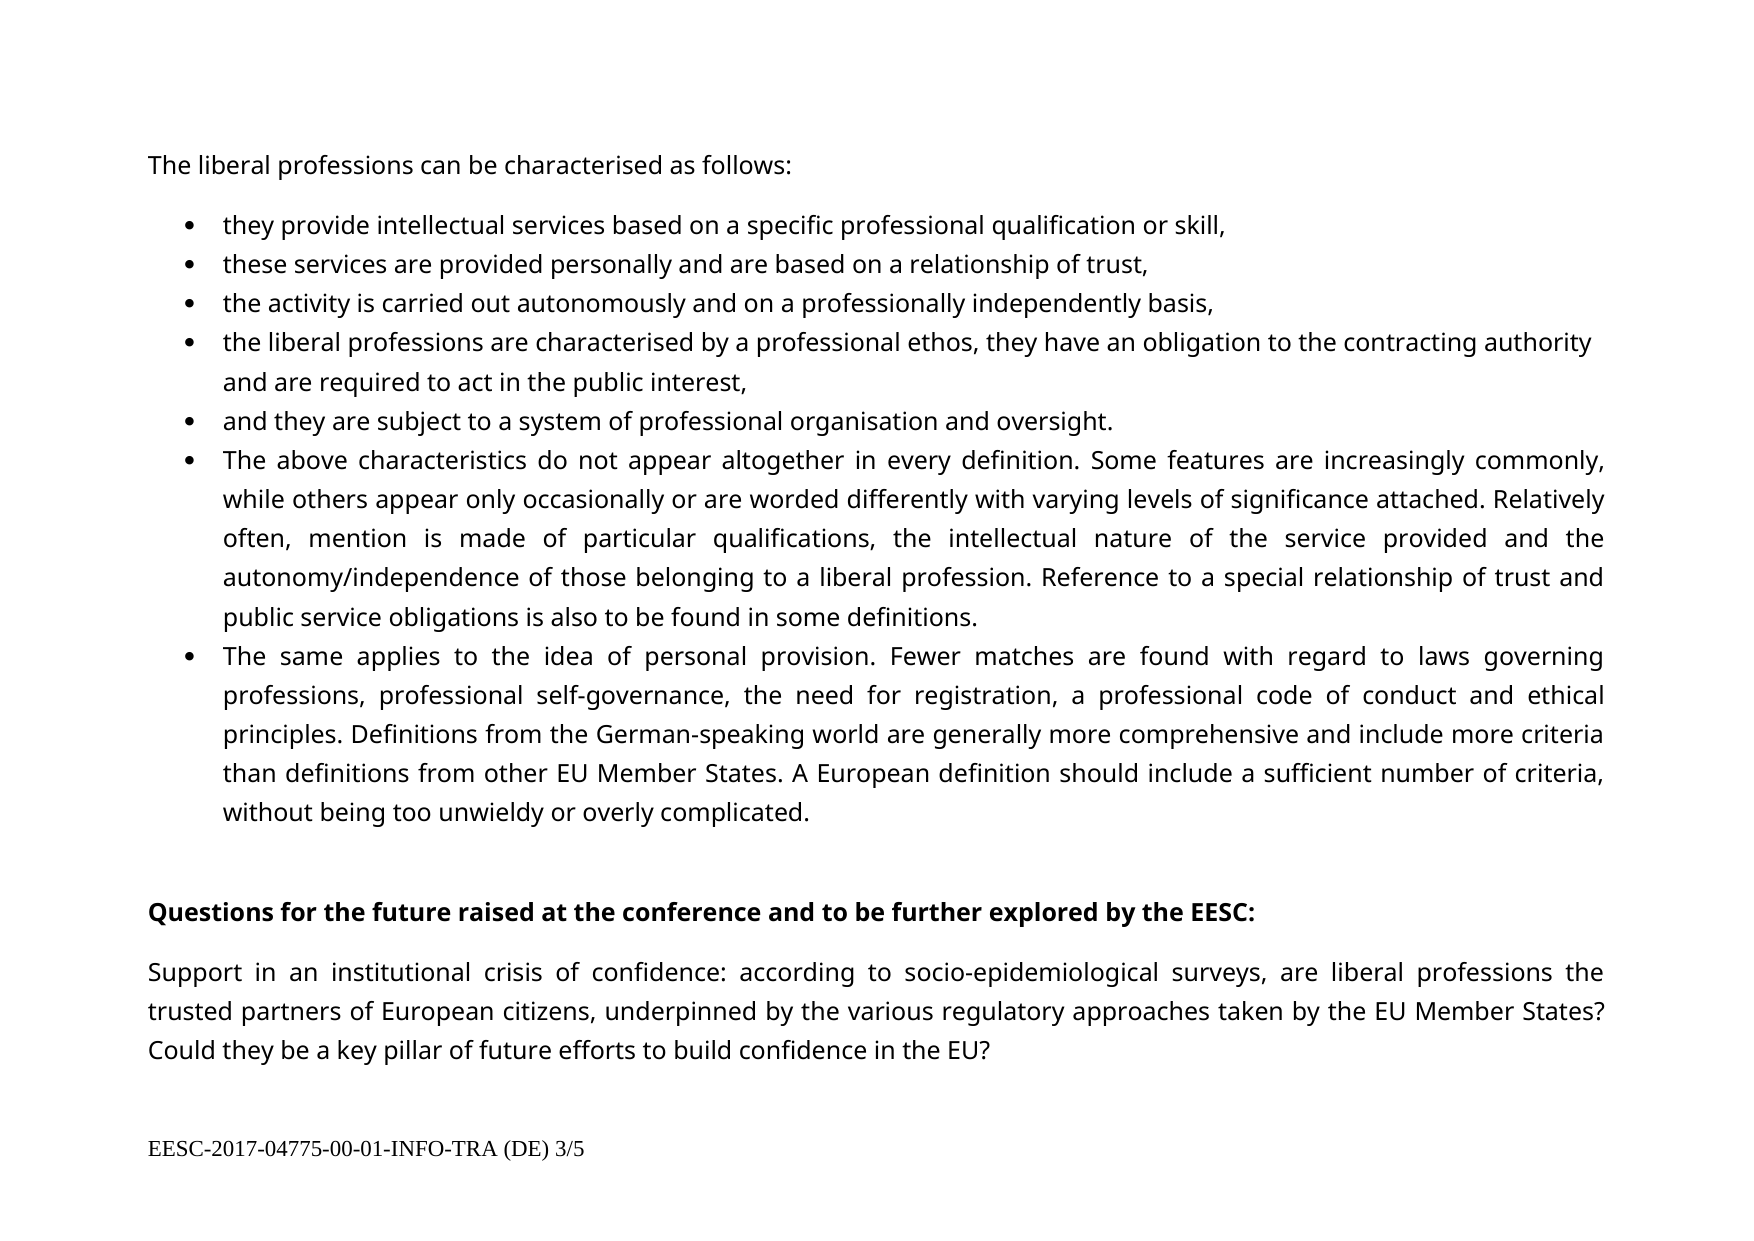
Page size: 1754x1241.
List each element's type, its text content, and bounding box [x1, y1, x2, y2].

list the liberal professions are characterised by a professional ethos, they have an obligation to the contracting authority and are required to act in the public interest, [185, 325, 1606, 398]
list and they are subject to a system of professional organisation and oversight. [185, 403, 1606, 437]
text Support in an institutional crisis of confidence: according to socio-epidemiological surveys, are liberal professions the trusted partners of European citizens, underpinned by the various regulatory approaches taken by the EU Member States? Could they be a key pillar of future efforts to build confidence in the EU? [148, 954, 1606, 1067]
list The same applies to the idea of personal provision. Fewer matches are found with regard to laws governing professions, professional self-governance, the need for registration, a professional code of conduct and ethical principles. Definitions from the German-speaking world are generally more comprehensive and include more criteria than definitions from other EU Member States. A European definition should include a sufficient number of criteria, without being too unwieldy or overly complicated. [185, 638, 1606, 829]
list The above characteristics do not appear altogether in every definition. Some features are increasingly commonly, while others appear only occasionally or are worded differently with varying levels of significance attached. Relatively often, mention is made of particular qualifications, the intellectual nature of the service provided and the autonomy/independence of those belonging to a liberal profession. Reference to a special relationship of trust and public service obligations is also to be found in some definitions. [185, 443, 1606, 633]
text Questions for the future raised at the conference and to be further explored by the EESC: [148, 894, 1606, 928]
list they provide intellectual services based on a specific professional qualification or skill, [185, 208, 1606, 242]
list the activity is carried out autonomously and on a professionally independently basis, [185, 286, 1606, 320]
text The liberal professions can be characterised as follows: [148, 148, 1606, 182]
list these services are provided personally and are based on a relationship of trust, [185, 247, 1606, 281]
